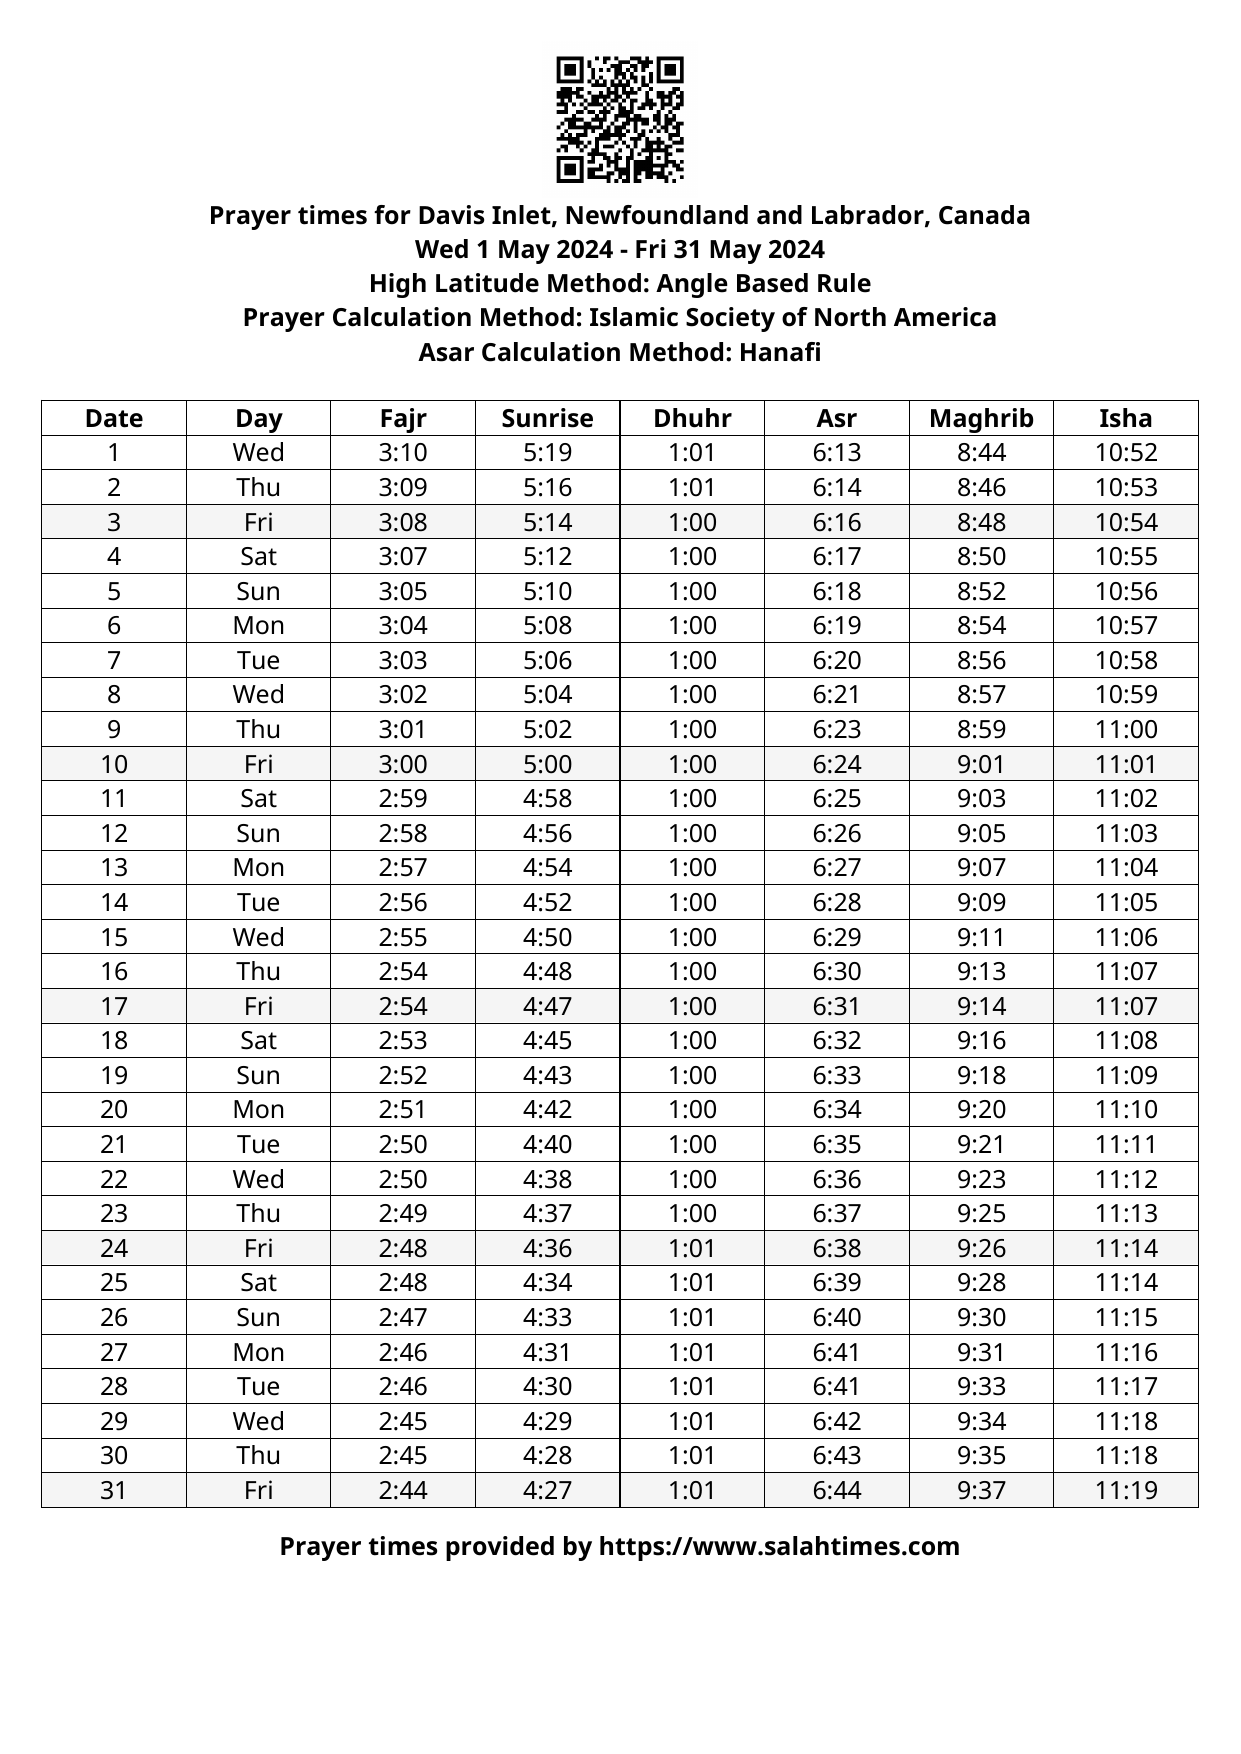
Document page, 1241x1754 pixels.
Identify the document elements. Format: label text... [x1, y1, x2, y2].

table_cell 11:00 [1054, 712, 1198, 746]
table_cell 2:49 [331, 1196, 475, 1230]
table_cell 6:24 [765, 747, 909, 780]
table_cell 6:25 [765, 781, 909, 815]
table_cell 1:01 [621, 1266, 764, 1299]
table_cell 6:17 [765, 539, 909, 573]
table_cell 25 [42, 1266, 186, 1299]
table_cell 19 [42, 1058, 186, 1092]
table_cell 9:13 [910, 954, 1053, 988]
table_cell 1:00 [621, 920, 764, 953]
text Prayer times for Davis Inlet, Newfoundland and Labrador, Canada [42, 198, 1198, 232]
table_cell Mon [187, 609, 330, 642]
table_cell 2:45 [331, 1404, 475, 1437]
table_cell 2:50 [331, 1127, 475, 1161]
table_cell Fri [187, 747, 330, 780]
table_cell 9:20 [910, 1093, 1053, 1126]
table_cell 1 [42, 436, 186, 469]
table_cell 11:18 [1054, 1404, 1198, 1437]
table_cell Sat [187, 1024, 330, 1057]
table_cell 5:06 [476, 643, 619, 677]
table_cell 6:38 [765, 1231, 909, 1264]
table_cell 2 [42, 470, 186, 504]
table_cell 3:07 [331, 539, 475, 573]
table_cell 6:23 [765, 712, 909, 746]
table_cell 9:30 [910, 1300, 1053, 1334]
table_cell 17 [42, 989, 186, 1022]
table_cell Fri [187, 1473, 330, 1507]
table_cell Sun [187, 1058, 330, 1092]
table_cell 4:56 [476, 816, 619, 849]
table_cell 1:00 [621, 712, 764, 746]
table_cell Tue [187, 1369, 330, 1403]
table_cell 6:30 [765, 954, 909, 988]
text Prayer times provided by https://www.salahtimes.com [42, 1528, 1198, 1563]
table_cell 1:00 [621, 609, 764, 642]
table_cell 9:14 [910, 989, 1053, 1022]
table_cell 2:45 [331, 1439, 475, 1472]
table_cell 9:07 [910, 851, 1053, 884]
table_cell 5:16 [476, 470, 619, 504]
table_cell Fri [187, 505, 330, 538]
text Wed 1 May 2024 - Fri 31 May 2024 [42, 232, 1198, 266]
table_cell 1:00 [621, 885, 764, 919]
table_cell 4:52 [476, 885, 619, 919]
table_cell 2:46 [331, 1335, 475, 1368]
table_cell 5 [42, 574, 186, 607]
table_cell 23 [42, 1196, 186, 1230]
table_cell 1:01 [621, 436, 764, 469]
table_cell 27 [42, 1335, 186, 1368]
table_cell 10:53 [1054, 470, 1198, 504]
table_cell 6:29 [765, 920, 909, 953]
table_cell 1:00 [621, 643, 764, 677]
table_cell 30 [42, 1439, 186, 1472]
table_cell 11:04 [1054, 851, 1198, 884]
table_cell 4:58 [476, 781, 619, 815]
table_cell 1:01 [621, 1439, 764, 1472]
table_cell 20 [42, 1093, 186, 1126]
table_header Dhuhr [621, 401, 764, 434]
table_cell 6:27 [765, 851, 909, 884]
table_cell 1:01 [621, 1300, 764, 1334]
table_cell 1:00 [621, 781, 764, 815]
table_cell 11:10 [1054, 1093, 1198, 1126]
table_cell 9:34 [910, 1404, 1053, 1437]
table_cell 5:12 [476, 539, 619, 573]
table_cell 4:43 [476, 1058, 619, 1092]
table_cell 1:00 [621, 1093, 764, 1126]
table_cell 10:56 [1054, 574, 1198, 607]
table_cell 1:01 [621, 1231, 764, 1264]
table_cell 6:35 [765, 1127, 909, 1161]
table_cell 4:40 [476, 1127, 619, 1161]
table_cell 9:16 [910, 1024, 1053, 1057]
table_cell 6:20 [765, 643, 909, 677]
table_cell 11:09 [1054, 1058, 1198, 1092]
table_cell 9:28 [910, 1266, 1053, 1299]
table_cell 26 [42, 1300, 186, 1334]
table_cell 6:21 [765, 678, 909, 711]
table_cell Thu [187, 712, 330, 746]
table_cell 1:00 [621, 678, 764, 711]
table_cell 6:32 [765, 1024, 909, 1057]
table_cell 1:01 [621, 470, 764, 504]
table_cell 11:08 [1054, 1024, 1198, 1057]
table_cell 6:36 [765, 1162, 909, 1195]
table_cell 10:59 [1054, 678, 1198, 711]
table_cell 4:54 [476, 851, 619, 884]
table_cell 6:40 [765, 1300, 909, 1334]
table_cell 9:01 [910, 747, 1053, 780]
table_cell 2:55 [331, 920, 475, 953]
table_cell 1:01 [621, 1369, 764, 1403]
table_cell 3:01 [331, 712, 475, 746]
table_cell 9:11 [910, 920, 1053, 953]
table_cell 1:00 [621, 851, 764, 884]
table_cell 3:02 [331, 678, 475, 711]
table_cell 8:46 [910, 470, 1053, 504]
table_cell Tue [187, 885, 330, 919]
table_cell 1:00 [621, 954, 764, 988]
table_cell 4 [42, 539, 186, 573]
table_cell 11:18 [1054, 1439, 1198, 1472]
table_cell Fri [187, 1231, 330, 1264]
table_cell 6:43 [765, 1439, 909, 1472]
table_cell 7 [42, 643, 186, 677]
table_cell 4:47 [476, 989, 619, 1022]
table_cell 3:04 [331, 609, 475, 642]
table_cell 6:18 [765, 574, 909, 607]
table_cell 5:14 [476, 505, 619, 538]
table_cell 9:33 [910, 1369, 1053, 1403]
table_cell 10:58 [1054, 643, 1198, 677]
table_cell 2:53 [331, 1024, 475, 1057]
table_cell 5:19 [476, 436, 619, 469]
table_cell 6:26 [765, 816, 909, 849]
table_cell 14 [42, 885, 186, 919]
text High Latitude Method: Angle Based Rule [42, 266, 1198, 300]
table_cell 4:31 [476, 1335, 619, 1368]
table_cell 29 [42, 1404, 186, 1437]
table_cell 6:39 [765, 1266, 909, 1299]
table_cell 31 [42, 1473, 186, 1507]
table_cell 2:48 [331, 1231, 475, 1264]
table_cell 4:37 [476, 1196, 619, 1230]
table_cell 9:31 [910, 1335, 1053, 1368]
table_cell 5:00 [476, 747, 619, 780]
table_cell 10:55 [1054, 539, 1198, 573]
table_cell 2:50 [331, 1162, 475, 1195]
table_cell Tue [187, 1127, 330, 1161]
table_cell Mon [187, 1093, 330, 1126]
table_cell 11:17 [1054, 1369, 1198, 1403]
table_cell Thu [187, 1439, 330, 1472]
table_cell 10:54 [1054, 505, 1198, 538]
table_cell 8:59 [910, 712, 1053, 746]
table_cell 11:07 [1054, 989, 1198, 1022]
table_cell 6:42 [765, 1404, 909, 1437]
table_cell 4:28 [476, 1439, 619, 1472]
table_cell 9 [42, 712, 186, 746]
table_cell 11:15 [1054, 1300, 1198, 1334]
table_cell 1:00 [621, 1196, 764, 1230]
table_cell 9:09 [910, 885, 1053, 919]
table_cell 21 [42, 1127, 186, 1161]
table_cell 11:12 [1054, 1162, 1198, 1195]
table_cell 1:00 [621, 1024, 764, 1057]
table_cell 4:33 [476, 1300, 619, 1334]
table_cell 11:06 [1054, 920, 1198, 953]
table_cell 6:37 [765, 1196, 909, 1230]
table_cell 1:00 [621, 747, 764, 780]
table_cell 11:14 [1054, 1231, 1198, 1264]
table_cell 11:14 [1054, 1266, 1198, 1299]
table_cell 4:27 [476, 1473, 619, 1507]
table_cell 18 [42, 1024, 186, 1057]
table_cell 9:03 [910, 781, 1053, 815]
table_cell 10:52 [1054, 436, 1198, 469]
table_header Isha [1054, 401, 1198, 434]
table_cell 5:02 [476, 712, 619, 746]
table_cell 6:19 [765, 609, 909, 642]
table_cell 3:05 [331, 574, 475, 607]
table_cell 2:44 [331, 1473, 475, 1507]
table_cell Wed [187, 1162, 330, 1195]
table_cell 8:57 [910, 678, 1053, 711]
table_cell Sat [187, 781, 330, 815]
table_cell Thu [187, 1196, 330, 1230]
table_cell 2:46 [331, 1369, 475, 1403]
table_cell 1:00 [621, 505, 764, 538]
table_cell 3:10 [331, 436, 475, 469]
table_cell 4:45 [476, 1024, 619, 1057]
table_cell 6:28 [765, 885, 909, 919]
table_cell 11:11 [1054, 1127, 1198, 1161]
picture [542, 41, 699, 198]
table_cell 2:57 [331, 851, 475, 884]
table_cell 6:41 [765, 1369, 909, 1403]
table_cell 4:50 [476, 920, 619, 953]
table_cell 6:13 [765, 436, 909, 469]
table_cell 4:34 [476, 1266, 619, 1299]
table_cell Sun [187, 574, 330, 607]
table_cell Wed [187, 1404, 330, 1437]
table_cell Fri [187, 989, 330, 1022]
table_cell 3 [42, 505, 186, 538]
table_cell 1:00 [621, 574, 764, 607]
table_cell 1:01 [621, 1404, 764, 1437]
table_cell Sun [187, 816, 330, 849]
table_cell 4:30 [476, 1369, 619, 1403]
table_header Maghrib [910, 401, 1053, 434]
table_cell 8:56 [910, 643, 1053, 677]
table_cell 9:05 [910, 816, 1053, 849]
table_cell 1:00 [621, 1162, 764, 1195]
table_cell 2:48 [331, 1266, 475, 1299]
table_cell 3:09 [331, 470, 475, 504]
table_cell Wed [187, 920, 330, 953]
table_cell 8:44 [910, 436, 1053, 469]
table_cell 6 [42, 609, 186, 642]
table_cell 16 [42, 954, 186, 988]
table_cell 8:50 [910, 539, 1053, 573]
table_cell 11:02 [1054, 781, 1198, 815]
table_cell 2:58 [331, 816, 475, 849]
table_cell Wed [187, 436, 330, 469]
table_cell Mon [187, 1335, 330, 1368]
table_cell 1:00 [621, 989, 764, 1022]
table_cell 11:13 [1054, 1196, 1198, 1230]
table_cell 11:01 [1054, 747, 1198, 780]
table_cell Mon [187, 851, 330, 884]
table_cell 1:00 [621, 1127, 764, 1161]
table_cell Thu [187, 954, 330, 988]
table_cell 5:10 [476, 574, 619, 607]
table_cell 13 [42, 851, 186, 884]
table_cell 9:23 [910, 1162, 1053, 1195]
table_cell 2:52 [331, 1058, 475, 1092]
table_header Sunrise [476, 401, 619, 434]
table_cell 10:57 [1054, 609, 1198, 642]
table_cell Sat [187, 1266, 330, 1299]
table_cell 6:14 [765, 470, 909, 504]
table_cell 6:31 [765, 989, 909, 1022]
table_cell 8:54 [910, 609, 1053, 642]
table_cell 2:47 [331, 1300, 475, 1334]
table_cell 22 [42, 1162, 186, 1195]
table_cell 11:03 [1054, 816, 1198, 849]
table_cell 9:25 [910, 1196, 1053, 1230]
table_cell 9:18 [910, 1058, 1053, 1092]
table_cell 24 [42, 1231, 186, 1264]
table_cell 4:36 [476, 1231, 619, 1264]
table_cell 11:05 [1054, 885, 1198, 919]
table_cell 28 [42, 1369, 186, 1403]
table_cell Tue [187, 643, 330, 677]
table_cell 11 [42, 781, 186, 815]
table_cell 1:00 [621, 539, 764, 573]
table_cell 2:54 [331, 954, 475, 988]
table_cell Wed [187, 678, 330, 711]
table_cell 9:26 [910, 1231, 1053, 1264]
text Asar Calculation Method: Hanafi [42, 334, 1198, 368]
table_header Day [187, 401, 330, 434]
table_cell 2:59 [331, 781, 475, 815]
table_cell 3:08 [331, 505, 475, 538]
table_cell 3:00 [331, 747, 475, 780]
table_cell Sat [187, 539, 330, 573]
table_header Asr [765, 401, 909, 434]
table_cell 11:19 [1054, 1473, 1198, 1507]
table_cell 11:07 [1054, 954, 1198, 988]
table_cell 3:03 [331, 643, 475, 677]
table_cell 8 [42, 678, 186, 711]
table_cell Thu [187, 470, 330, 504]
table_cell 4:38 [476, 1162, 619, 1195]
table_header Fajr [331, 401, 475, 434]
table_cell 2:56 [331, 885, 475, 919]
table_cell 15 [42, 920, 186, 953]
table_cell 2:54 [331, 989, 475, 1022]
table_cell 6:41 [765, 1335, 909, 1368]
table_cell 8:52 [910, 574, 1053, 607]
table_cell 1:01 [621, 1473, 764, 1507]
text Prayer Calculation Method: Islamic Society of North America [42, 300, 1198, 334]
table_cell 4:29 [476, 1404, 619, 1437]
table_cell 9:35 [910, 1439, 1053, 1472]
table_cell 12 [42, 816, 186, 849]
table_cell 6:44 [765, 1473, 909, 1507]
table_cell Sun [187, 1300, 330, 1334]
table_cell 4:42 [476, 1093, 619, 1126]
table_cell 6:16 [765, 505, 909, 538]
table_cell 9:21 [910, 1127, 1053, 1161]
table_header Date [42, 401, 186, 434]
table_cell 9:37 [910, 1473, 1053, 1507]
table_cell 11:16 [1054, 1335, 1198, 1368]
table_cell 2:51 [331, 1093, 475, 1126]
table_cell 8:48 [910, 505, 1053, 538]
table_cell 6:34 [765, 1093, 909, 1126]
table_cell 1:01 [621, 1335, 764, 1368]
table_cell 5:08 [476, 609, 619, 642]
table_cell 1:00 [621, 1058, 764, 1092]
table_cell 1:00 [621, 816, 764, 849]
table_cell 4:48 [476, 954, 619, 988]
table_cell 10 [42, 747, 186, 780]
table_cell 6:33 [765, 1058, 909, 1092]
table_cell 5:04 [476, 678, 619, 711]
